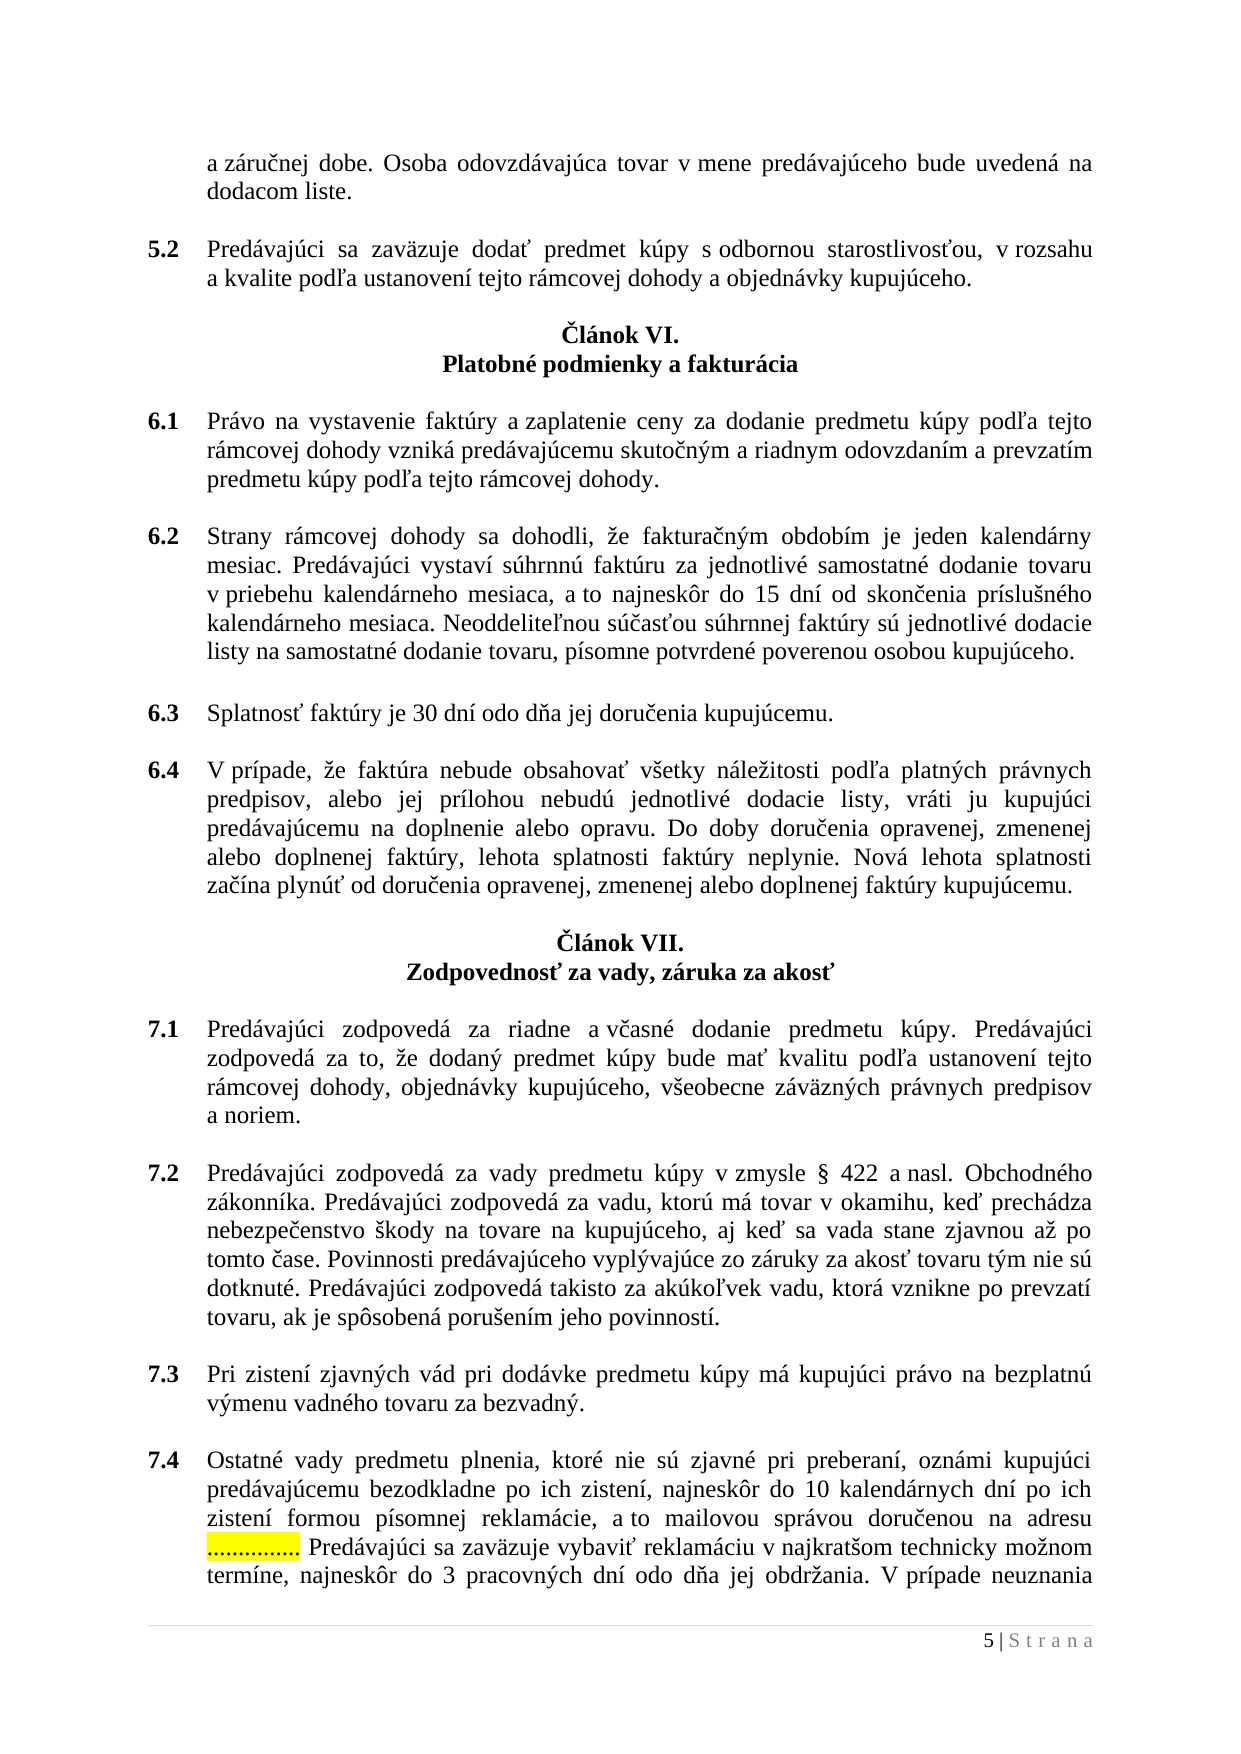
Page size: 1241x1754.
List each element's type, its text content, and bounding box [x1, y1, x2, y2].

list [148, 148, 1093, 205]
text Článok VI. [148, 320, 1093, 349]
list Právo na vystavenie faktúry a zaplatenie ceny za dodanie predmetu kúpy podľa tejto rámcovej dohody vzniká predávajúcemu skutočným a riadnym odovzdaním a prevzatím predmetu kúpy podľa tejto rámcovej dohody. [148, 406, 1093, 493]
text Zodpovednosť za vady, záruka za akosť [148, 957, 1093, 986]
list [148, 1446, 1093, 1589]
list Predávajúci zodpovedá za riadne a včasné dodanie predmetu kúpy. Predávajúci zodpovedá za to, že dodaný predmet kúpy bude mať kvalitu podľa ustanovení tejto rámcovej dohody, objednávky kupujúceho, všeobecne záväzných právnych predpisov a noriem. [148, 1014, 1093, 1129]
list V prípade, že faktúra nebude obsahovať všetky náležitosti podľa platných právnych predpisov, alebo jej prílohou nebudú jednotlivé dodacie listy, vráti ju kupujúci predávajúcemu na doplnenie alebo opravu. Do doby doručenia opravenej, zmenenej alebo doplnenej faktúry, lehota splatnosti faktúry neplynie. Nová lehota splatnosti začína plynúť od doručenia opravenej, zmenenej alebo doplnenej faktúry kupujúcemu. [148, 756, 1093, 899]
list Predávajúci sa zaväzuje dodať predmet kúpy s odbornou starostlivosťou, v rozsahu a kvalite podľa ustanovení tejto rámcovej dohody a objednávky kupujúceho. [148, 234, 1093, 291]
list Pri zistení zjavných vád pri dodávke predmetu kúpy má kupujúci právo na bezplatnú výmenu vadného tovaru za bezvadný. [148, 1359, 1093, 1417]
text Platobné podmienky a fakturácia [148, 349, 1093, 378]
list Predávajúci zodpovedá za vady predmetu kúpy v zmysle § 422 a nasl. Obchodného zákonníka. Predávajúci zodpovedá za vadu, ktorú má tovar v okamihu, keď prechádza nebezpečenstvo škody na tovare na kupujúceho, aj keď sa vada stane zjavnou až po tomto čase. Povinnosti predávajúceho vyplývajúce zo záruky za akosť tovaru tým nie sú dotknuté. Predávajúci zodpovedá takisto za akúkoľvek vadu, ktorá vznikne po prevzatí tovaru, ak je spôsobená porušením jeho povinností. [148, 1158, 1093, 1331]
list Strany rámcovej dohody sa dohodli, že fakturačným obdobím je jeden kalendárny mesiac. Predávajúci vystaví súhrnnú faktúru za jednotlivé samostatné dodanie tovaru v priebehu kalendárneho mesiaca, a to najneskôr do 15 dní od skončenia príslušného kalendárneho mesiaca. Neoddeliteľnou súčasťou súhrnnej faktúry sú jednotlivé dodacie listy na samostatné dodanie tovaru, písomne potvrdené poverenou osobou kupujúceho. [148, 521, 1093, 665]
text Článok VII. [148, 928, 1093, 957]
list Splatnosť faktúry je 30 dní odo dňa jej doručenia kupujúcemu. [148, 698, 1093, 727]
